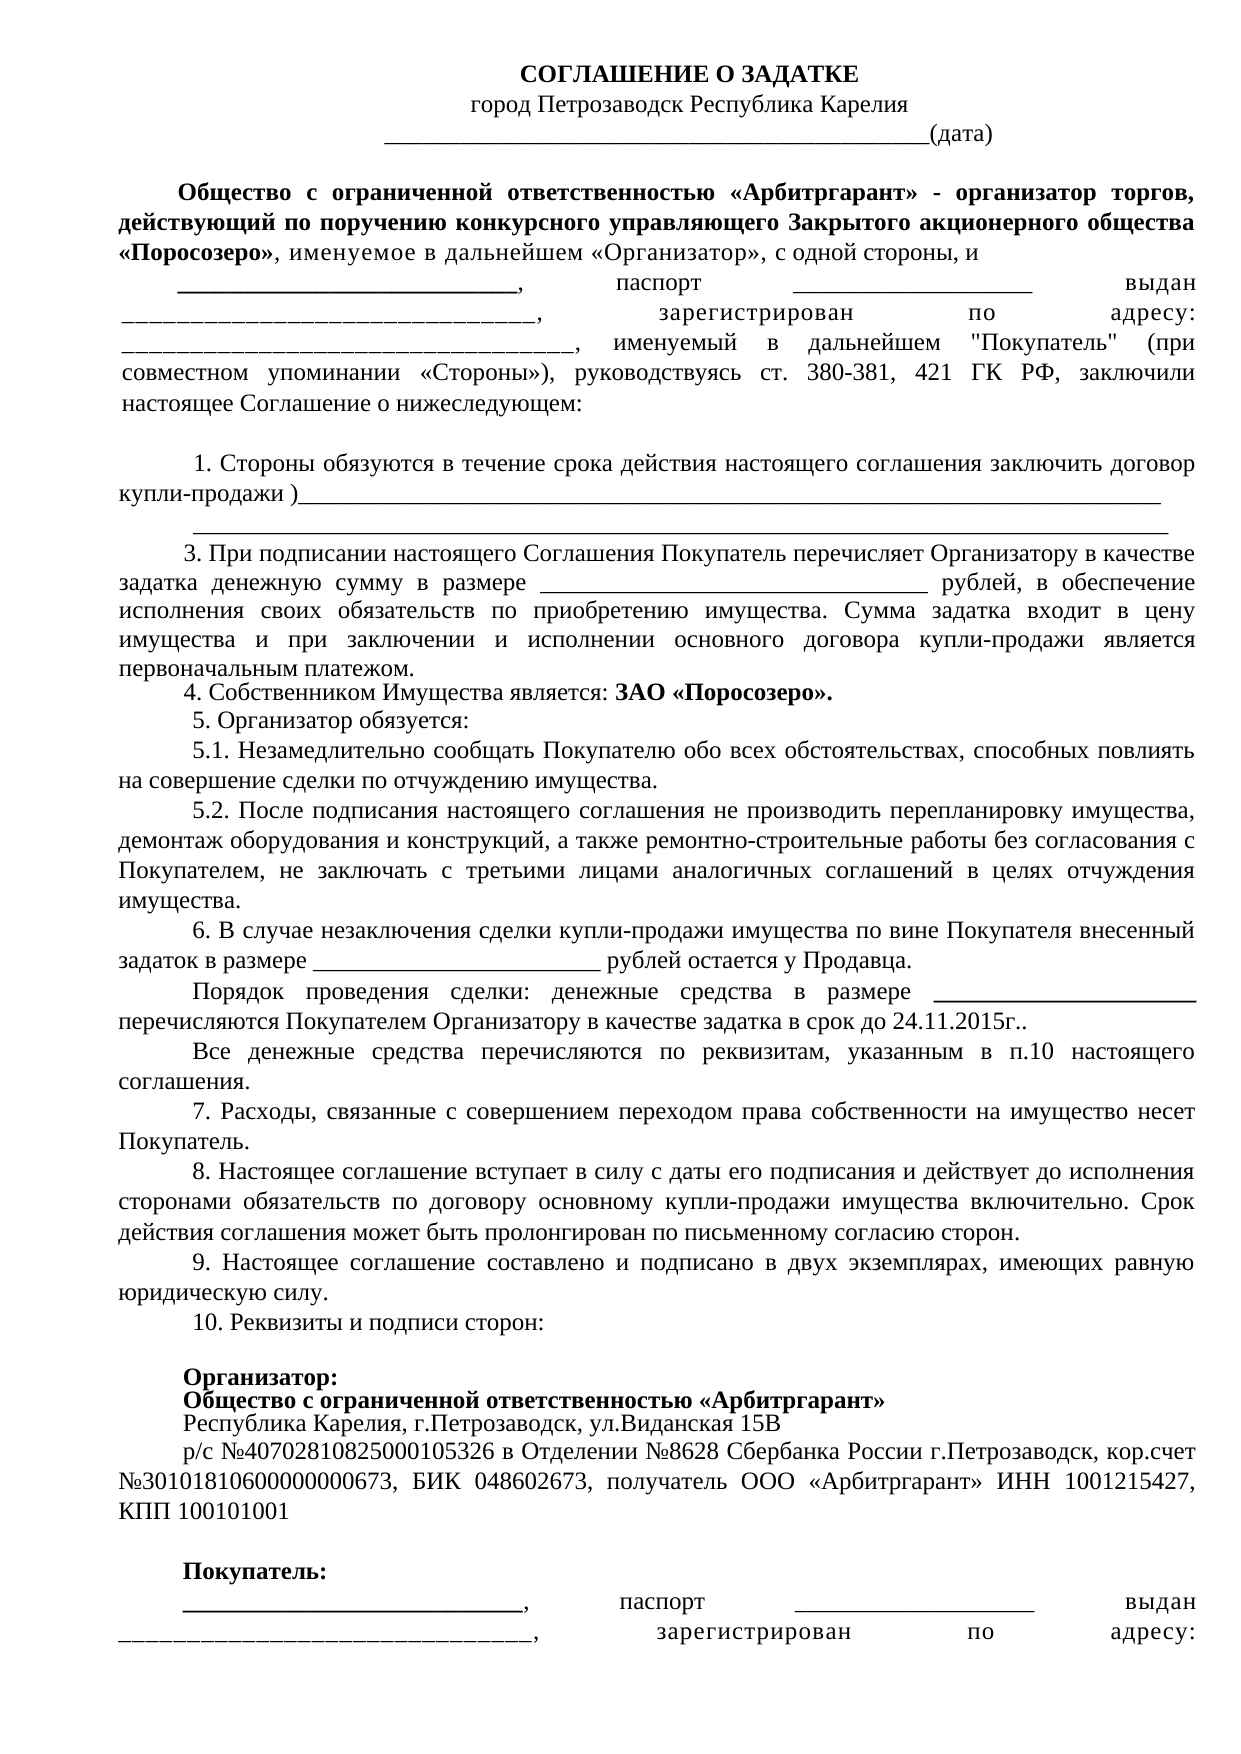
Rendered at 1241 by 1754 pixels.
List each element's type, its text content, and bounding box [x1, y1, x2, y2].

text 4. Собственником Имущества является: ЗАО «Поросозеро». [118, 682, 1196, 705]
text город Петрозаводск Республика Карелия [118, 89, 1196, 118]
text 5.1. Незамедлительно сообщать Покупателю обо всех обстоятельствах, способных повлиять на совершение сделки по отчуждению имущества. [118, 735, 1196, 794]
text 3. При подписании настоящего Соглашения Покупатель перечисляет Организатору в качестве задатка денежную сумму в размере _______________________________ рублей, в обеспечение исполнения своих обязательств по приобретению имущества. Сумма задатка входит в цену имущества и при заключении и исполнении основного договора купли-продажи является первоначальным платежом. [119, 538, 1196, 682]
text Организатор: [118, 1367, 1122, 1390]
text р/с №40702810825000105326 в Отделении №8628 Сбербанка России г.Петрозаводск, кор.счет №30101810600000000673, БИК 048602673, получатель ООО «Арбитргарант» ИНН 1001215427, КПП 100101001 [118, 1436, 1196, 1525]
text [118, 1586, 1196, 1645]
text СОГЛАШЕНИЕ О ЗАДАТКЕ [118, 59, 1196, 88]
text Порядок проведения сделки: денежные средства в размере _____________________ перечисляются Покупателем Организатору в качестве задатка в срок до 24.11.2015г.. [118, 976, 1196, 1034]
text 1. Стороны обязуются в течение срока действия настоящего соглашения заключить договор купли-продажи )_____________________________________________________________________ [119, 448, 1196, 507]
text ______________________________________________________________________________ [119, 508, 1196, 537]
text 9. Настоящее соглашение составлено и подписано в двух экземплярах, имеющих равную юридическую силу. [118, 1247, 1196, 1306]
text Все денежные средства перечисляются по реквизитам, указанным в п.10 настоящего соглашения. [118, 1036, 1196, 1095]
text 7. Расходы, связанные с совершением переходом права собственности на имущество несет Покупатель. [118, 1096, 1196, 1155]
text Покупатель: [118, 1556, 1196, 1585]
text Республика Карелия, г.Петрозаводск, ул.Виданская 15В [118, 1413, 1122, 1436]
text ___________________________________________(дата) [118, 118, 1196, 147]
list 8. Настоящее соглашение вступает в силу с даты его подписания и действует до исполнения сторонами обязательств по договору основному купли-продажи имущества включительно. Срок действия соглашения может быть пролонгирован по письменному согласию сторон. [118, 1156, 1196, 1245]
text 10. Реквизиты и подписи сторон: [118, 1307, 1196, 1336]
text Общество с ограниченной ответственностью «Арбитргарант» [118, 1390, 1122, 1413]
text 5. Организатор обязуется: [118, 705, 1196, 733]
text 6. В случае незаключения сделки купли-продажи имущества по вине Покупателя внесенный задаток в размере _______________________ рублей остается у Продавца. [118, 916, 1196, 974]
text 5.2. После подписания настоящего соглашения не производить перепланировку имущества, демонтаж оборудования и конструкций, а также ремонтно-строительные работы без согласования с Покупателем, не заключать с третьими лицами аналогичных соглашений в целях отчуждения имущества. [118, 795, 1196, 914]
text Общество с ограниченной ответственностью «Арбитргарант» - организатор торгов, действующий по поручению конкурсного управляющего Закрытого акционерного общества «Поросозеро», именуемое в дальнейшем «Организатор», с одной стороны, и [118, 177, 1196, 266]
text ___________________________, паспорт ___________________ выдан ______________________________, зарегистрирован по адресу: _________________________________, именуемый в дальнейшем "Покупатель" (при совместном упоминании «Стороны»), руководствуясь ст. 380-381, 421 ГК РФ, заключили настоящее Соглашение о нижеследующем: [122, 267, 1196, 416]
